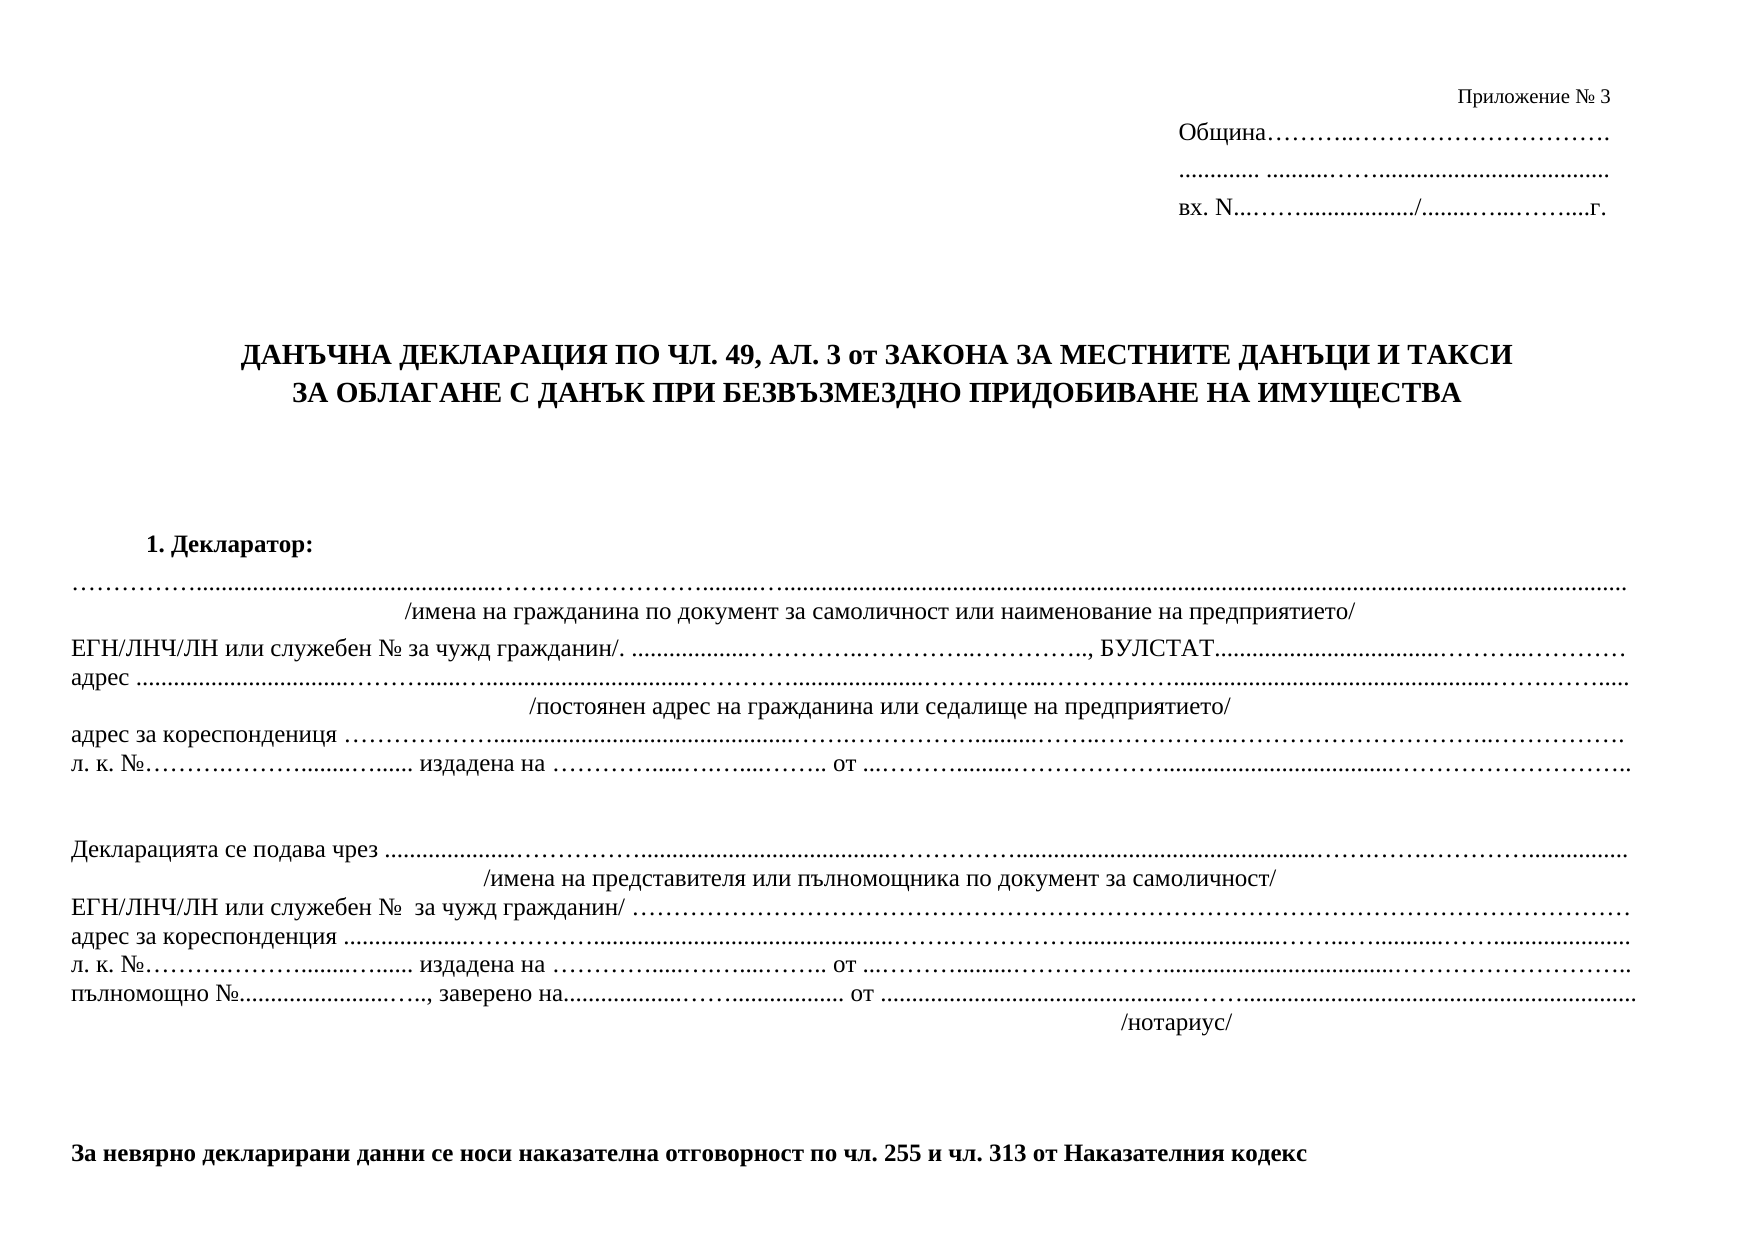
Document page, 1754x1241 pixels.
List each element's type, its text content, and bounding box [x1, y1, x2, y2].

text ЕГН/ЛНЧ/ЛН или служебен № за чужд гражданин/. ...................…………..…………..………….., БУЛСТАТ....................................………..………… [71, 624, 1689, 662]
text л. к. №……….………........…...... издадена на ………….....….…....…….. от ...……….........……………….....................................……………………….. [71, 949, 1689, 978]
text /постоянен адрес на гражданина или седалище на предприятието/ [71, 691, 1689, 719]
text адрес ..................................………......….................................………….....................…………....……………...................................................…….……..... [71, 662, 1689, 691]
text /имена на гражданина по документ за самоличност или наименование на предприятието/ [71, 596, 1689, 624]
text /имена на представителя или пълномощника по документ за самоличност/ [71, 863, 1689, 892]
text ............. ..........……..................................... [1178, 146, 1683, 183]
text Декларацията се подава чрез .....................……………........................................……………................................................…….…….…………................ [71, 834, 1689, 863]
text вх. N...……................../........…...……....г. [1178, 183, 1683, 221]
text л. к. №……….………........…...... издадена на ………….....….…....…….. от ...……….........……………….....................................……………………….. [71, 748, 1689, 777]
text адрес за кореспонденция ....................……………................................................…….…………….................................……...…...........……...................... [71, 921, 1689, 949]
text ЗА ОБЛАГАНЕ С ДАНЪК ПРИ БЕЗВЪЗМЕЗДНО ПРИДОБИВАНЕ НА ИМУЩЕСТВА [71, 371, 1683, 408]
text адрес за кореспондениця ………………................................................…….……………..........……..…………….…………………………..……………. [71, 719, 1689, 748]
subtitle ДАНЪЧНА ДЕКЛАРАЦИЯ ПО ЧЛ. 49, АЛ. 3 от ЗАКОНА ЗА МЕСТНИТЕ ДАНЪЦИ И ТАКСИ [71, 333, 1683, 371]
text ЕГН/ЛНЧ/ЛН или служебен № за чужд гражданин/ ………………………………………………………………………………………………………… [71, 892, 1689, 921]
text ……………................................................…….……………….........…....................................................................................................................................... [71, 558, 1689, 596]
subtitle 1. Декларатор: [71, 521, 1689, 558]
text /нотариус/ [71, 1007, 1689, 1036]
text пълномощно №........................….., заверено на...................…….................. от ..................................................……............................................................... [71, 978, 1689, 1007]
text Приложение № 3 [1346, 71, 1683, 108]
text Община………..…………………………. [1178, 108, 1683, 146]
